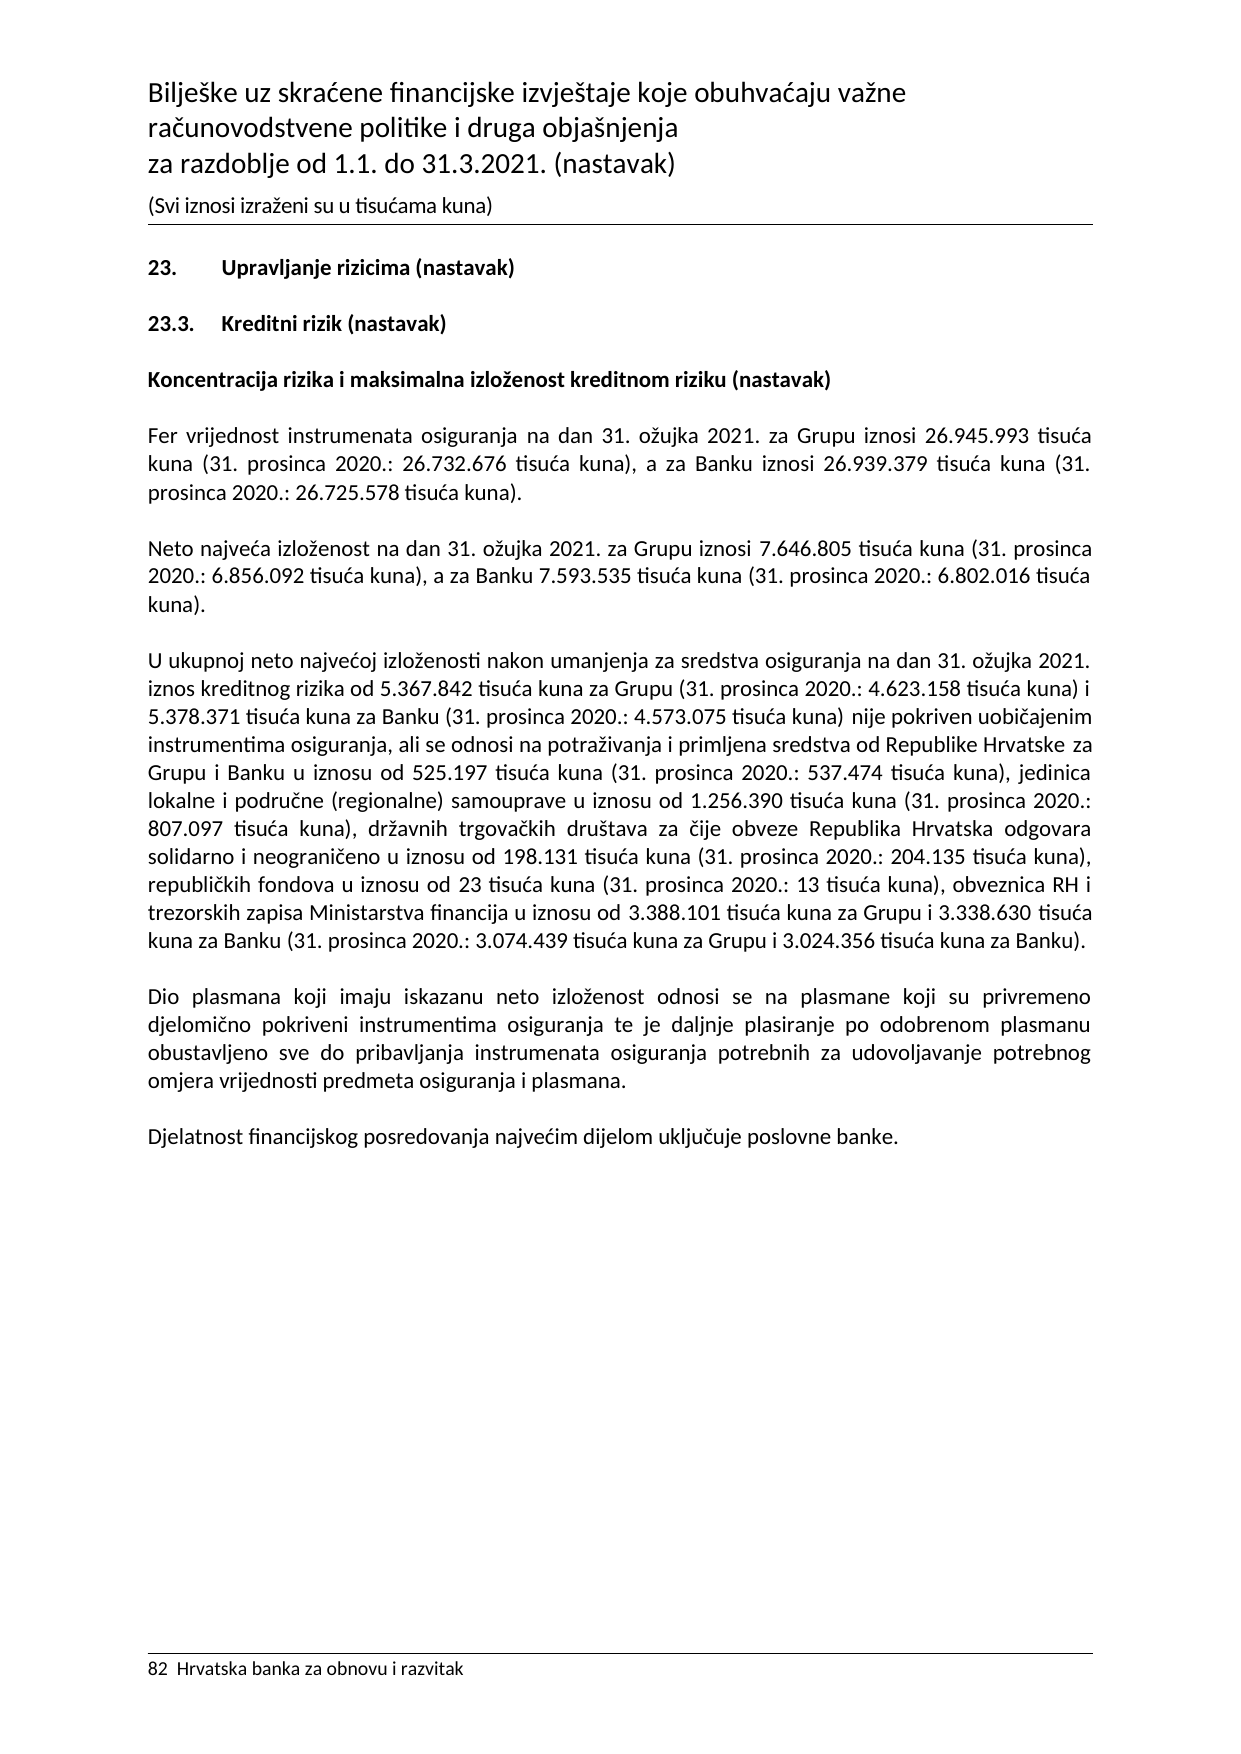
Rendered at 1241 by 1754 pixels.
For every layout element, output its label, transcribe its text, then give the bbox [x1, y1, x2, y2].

text Fer vrijednost instrumenata osiguranja na dan 31. ožujka 2021. za Grupu iznosi 26.945.993 tisuća kuna (31. prosinca 2020.: 26.732.676 tisuća kuna), a za Banku iznosi 26.939.379 tisuća kuna (31. prosinca 2020.: 26.725.578 tisuća kuna). [148, 422, 1093, 506]
text Dio plasmana koji imaju iskazanu neto izloženost odnosi se na plasmane koji su privremeno djelomično pokriveni instrumentima osiguranja te je daljnje plasiranje po odobrenom plasmanu obustavljeno sve do pribavljanja instrumenata osiguranja potrebnih za udovoljavanje potrebnog omjera vrijednosti predmeta osiguranja i plasmana. [148, 982, 1093, 1094]
text 23.3. Kreditni rizik (nastavak) [148, 309, 1093, 337]
text Djelatnost financijskog posredovanja najvećim dijelom uključuje poslovne banke. [148, 1122, 1093, 1150]
text 23. Upravljanje rizicima (nastavak) [148, 253, 1093, 281]
text U ukupnoj neto najvećoj izloženosti nakon umanjenja za sredstva osiguranja na dan 31. ožujka 2021. iznos kreditnog rizika od 5.367.842 tisuća kuna za Grupu (31. prosinca 2020.: 4.623.158 tisuća kuna) i 5.378.371 tisuća kuna za Banku (31. prosinca 2020.: 4.573.075 tisuća kuna) nije pokriven uobičajenim instrumentima osiguranja, ali se odnosi na potraživanja i primljena sredstva od Republike Hrvatske za Grupu i Banku u iznosu od 525.197 tisuća kuna (31. prosinca 2020.: 537.474 tisuća kuna), jedinica lokalne i područne (regionalne) samouprave u iznosu od 1.256.390 tisuća kuna (31. prosinca 2020.: 807.097 tisuća kuna), državnih trgovačkih društava za čije obveze Republika Hrvatska odgovara solidarno i neograničeno u iznosu od 198.131 tisuća kuna (31. prosinca 2020.: 204.135 tisuća kuna), republičkih fondova u iznosu od 23 tisuća kuna (31. prosinca 2020.: 13 tisuća kuna), obveznica RH i trezorskih zapisa Ministarstva financija u iznosu od 3.388.101 tisuća kuna za Grupu i 3.338.630 tisuća kuna za Banku (31. prosinca 2020.: 3.074.439 tisuća kuna za Grupu i 3.024.356 tisuća kuna za Banku). [148, 646, 1093, 954]
text Neto najveća izloženost na dan 31. ožujka 2021. za Grupu iznosi 7.646.805 tisuća kuna (31. prosinca 2020.: 6.856.092 tisuća kuna), a za Banku 7.593.535 tisuća kuna (31. prosinca 2020.: 6.802.016 tisuća kuna). [148, 534, 1093, 618]
text Koncentracija rizika i maksimalna izloženost kreditnom riziku (nastavak) [148, 366, 1093, 393]
